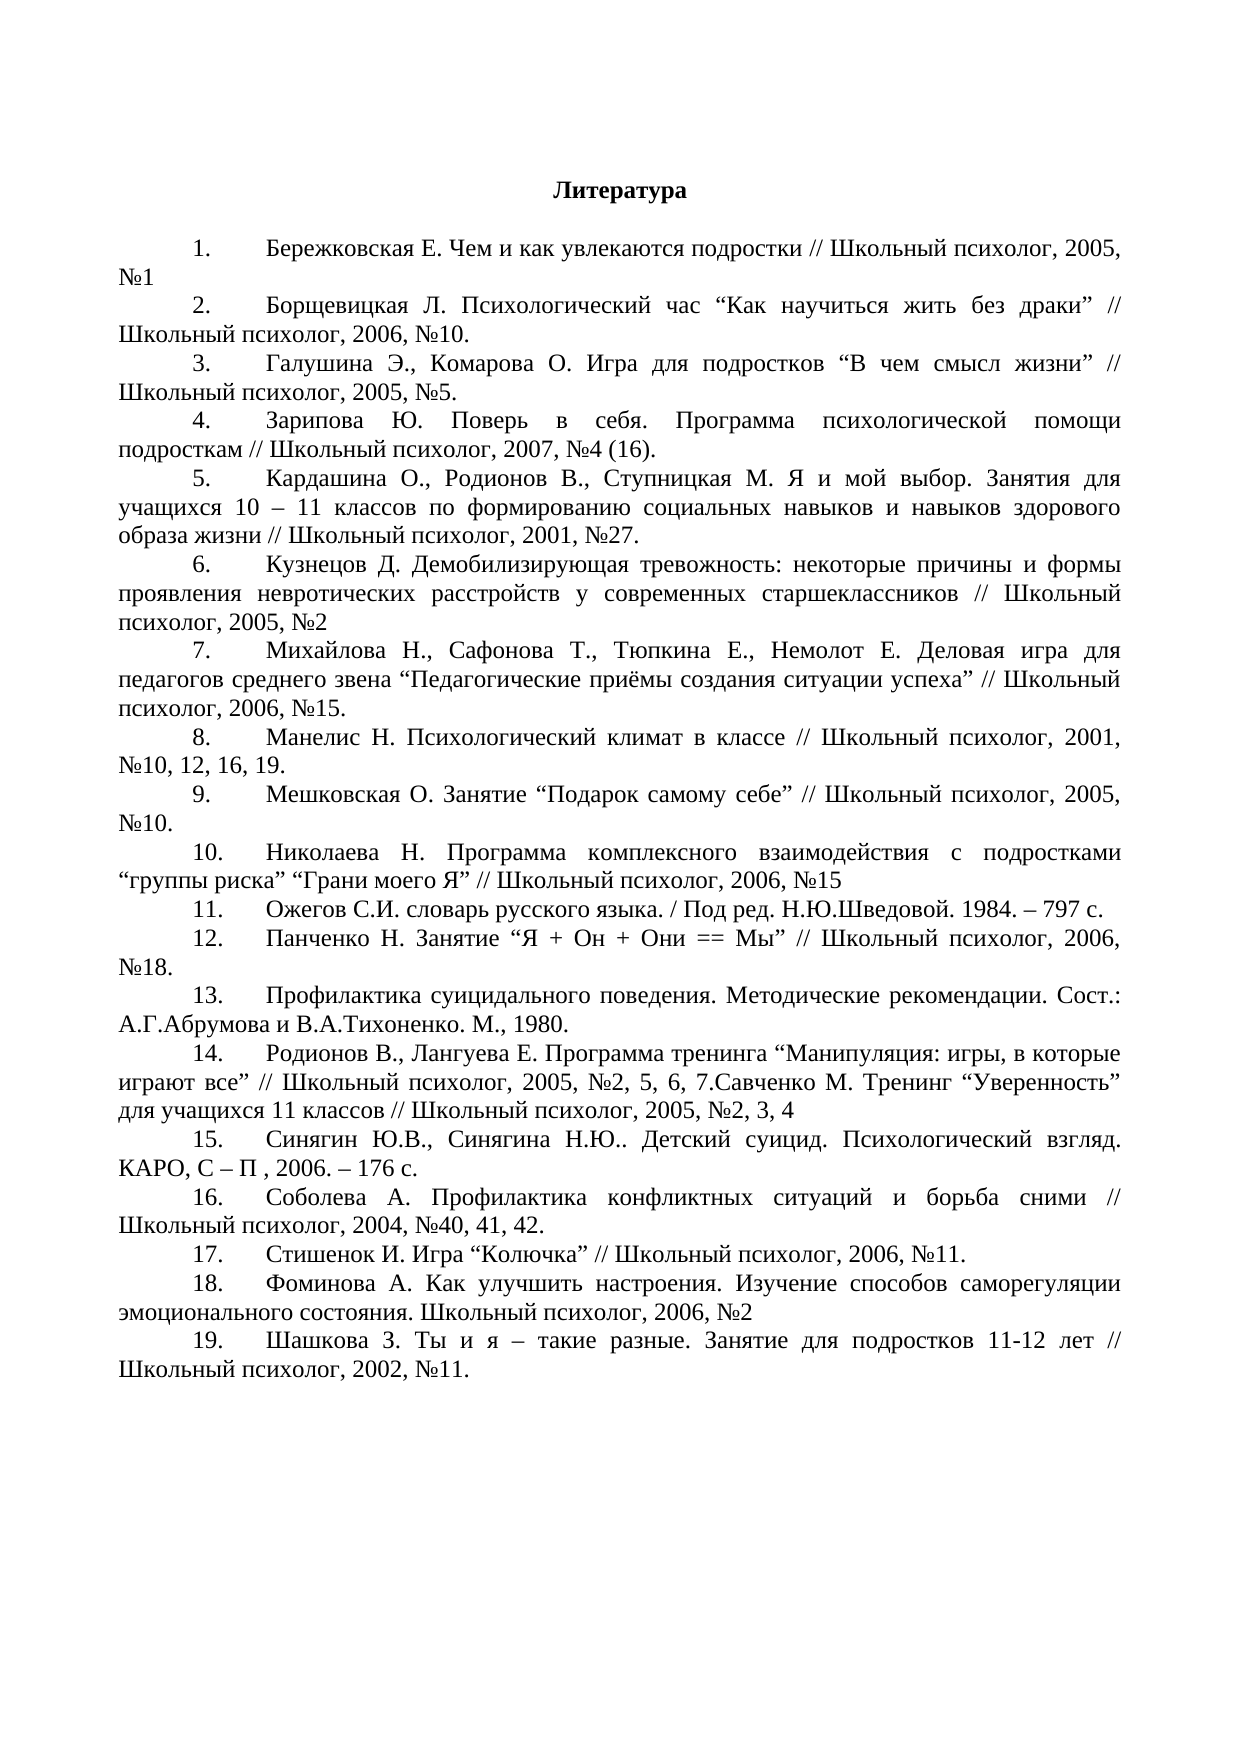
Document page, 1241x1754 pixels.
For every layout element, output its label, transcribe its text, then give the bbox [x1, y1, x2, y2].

list Николаева Н. Программа комплексного взаимодействия с подростками “группы риска” “Грани моего Я” // Школьный психолог, 2006, №15 [118, 837, 1122, 894]
text Литература [118, 176, 1122, 204]
list Фоминова А. Как улучшить настроения. Изучение способов саморегуляции эмоционального состояния. Школьный психолог, 2006, №2 [118, 1268, 1122, 1326]
list Соболева А. Профилактика конфликтных ситуаций и борьба сними // Школьный психолог, 2004, №40, 41, 42. [118, 1182, 1122, 1239]
list Шашкова З. Ты и я – такие разные. Занятие для подростков 11-12 лет // Школьный психолог, 2002, №11. [118, 1326, 1122, 1383]
list Кузнецов Д. Демобилизирующая тревожность: некоторые причины и формы проявления невротических расстройств у современных старшеклассников // Школьный психолог, 2005, №2 [118, 549, 1122, 636]
list Мешковская О. Занятие “Подарок самому себе” // Школьный психолог, 2005, №10. [118, 779, 1122, 837]
list Борщевицкая Л. Психологический час “Как научиться жить без драки” // Школьный психолог, 2006, №10. [118, 291, 1122, 348]
list Ожегов С.И. словарь русского языка. / Под ред. Н.Ю.Шведовой. 1984. – 797 с. [118, 894, 1122, 923]
list Стишенок И. Игра “Колючка” // Школьный психолог, 2006, №11. [118, 1239, 1122, 1268]
list Панченко Н. Занятие “Я + Он + Они == Мы” // Школьный психолог, 2006, №18. [118, 923, 1122, 981]
list Зарипова Ю. Поверь в себя. Программа психологической помощи подросткам // Школьный психолог, 2007, №4 (16). [118, 406, 1122, 463]
list Синягин Ю.В., Синягина Н.Ю.. Детский суицид. Психологический взгляд. КАРО, С – П , 2006. – 176 с. [118, 1124, 1122, 1182]
list Михайлова Н., Сафонова Т., Тюпкина Е., Немолот Е. Деловая игра для педагогов среднего звена “Педагогические приёмы создания ситуации успеха” // Школьный психолог, 2006, №15. [118, 636, 1122, 722]
list Галушина Э., Комарова О. Игра для подростков “В чем смысл жизни” // Школьный психолог, 2005, №5. [118, 348, 1122, 406]
list Профилактика суицидального поведения. Методические рекомендации. Сост.: А.Г.Абрумова и В.А.Тихоненко. М., 1980. [118, 981, 1122, 1038]
list Бережковская Е. Чем и как увлекаются подростки // Школьный психолог, 2005, №1 [118, 233, 1122, 291]
list Родионов В., Лангуева Е. Программа тренинга “Манипуляция: игры, в которые играют все” // Школьный психолог, 2005, №2, 5, 6, 7.Савченко М. Тренинг “Уверенность” для учащихся 11 классов // Школьный психолог, 2005, №2, 3, 4 [118, 1038, 1122, 1124]
list Манелис Н. Психологический климат в классе // Школьный психолог, 2001, №10, 12, 16, 19. [118, 722, 1122, 779]
list Кардашина О., Родионов В., Ступницкая М. Я и мой выбор. Занятия для учащихся 10 – 11 классов по формированию социальных навыков и навыков здорового образа жизни // Школьный психолог, 2001, №27. [118, 463, 1122, 549]
